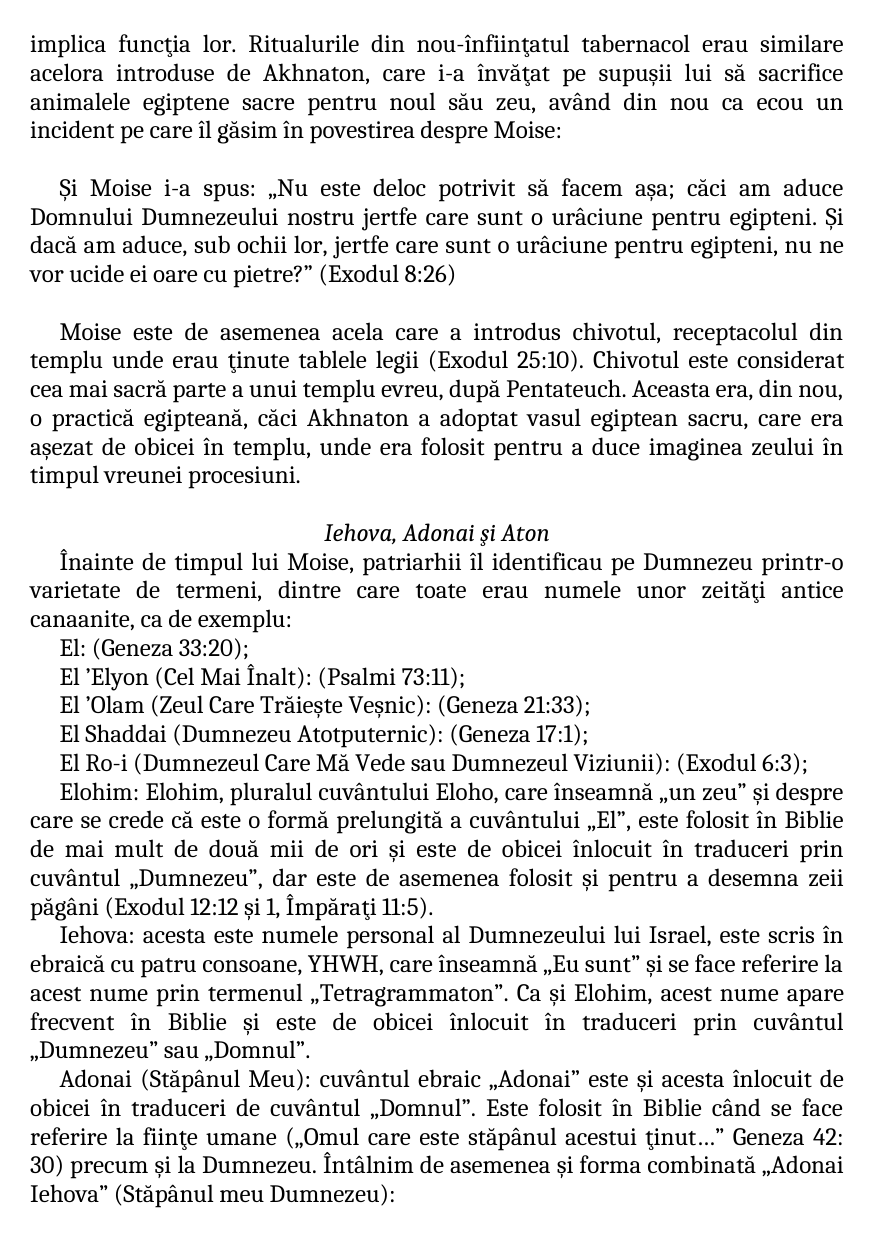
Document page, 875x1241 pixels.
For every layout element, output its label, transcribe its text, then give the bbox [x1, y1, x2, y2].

text Iehova: acesta este numele personal al Dumnezeului lui Israel, este scris în ebraică cu patru consoane, YHWH, care înseamnă „Eu sunt” şi se face referire la acest nume prin termenul „Tetragrammaton”. Ca şi Elohim, acest nume apare frecvent în Biblie şi este de obicei înlocuit în traduceri prin cuvântul „Dumnezeu” sau „Domnul”. [30, 921, 844, 1065]
text El ’Elyon (Cel Mai Înalt): (Psalmi 73:11); [30, 662, 844, 691]
text Moise este de asemenea acela care a introdus chivotul, receptacolul din templu unde erau ţinute tablele legii (Exodul 25:10). Chivotul este considerat cea mai sacră parte a unui templu evreu, după Pentateuch. Aceasta era, din nou, o practică egipteană, căci Akhnaton a adoptat vasul egiptean sacru, care era aşezat de obicei în templu, unde era folosit pentru a duce imaginea zeului în timpul vreunei procesiuni. [30, 317, 844, 490]
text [30, 30, 844, 145]
text Iehova, Adonai şi Aton [30, 519, 844, 547]
text Adonai (Stăpânul Meu): cuvântul ebraic „Adonai” este şi acesta înlocuit de obicei în traduceri de cuvântul „Domnul”. Este folosit în Biblie când se face referire la fiinţe umane („Omul care este stăpânul acestui ţinut…” Geneza 42: 30) precum şi la Dumnezeu. Întâlnim de asemenea şi forma combinată „Adonai Iehova” (Stăpânul meu Dumnezeu): [30, 1065, 844, 1209]
text Elohim: Elohim, pluralul cuvântului Eloho, care înseamnă „un zeu” şi despre care se crede că este o formă prelungită a cuvântului „El”, este folosit în Biblie de mai mult de două mii de ori şi este de obicei înlocuit în traduceri prin cuvântul „Dumnezeu”, dar este de asemenea folosit şi pentru a desemna zeii păgâni (Exodul 12:12 şi 1, Împăraţi 11:5). [30, 777, 844, 921]
text El Ro-i (Dumnezeul Care Mă Vede sau Dumnezeul Viziunii): (Exodul 6:3); [30, 749, 844, 777]
text Înainte de timpul lui Moise, patriarhii îl identificau pe Dumnezeu printr-o varietate de termeni, dintre care toate erau numele unor zeităţi antice canaanite, ca de exemplu: [30, 547, 844, 634]
text El ’Olam (Zeul Care Trăieşte Veşnic): (Geneza 21:33); [30, 691, 844, 720]
text El Shaddai (Dumnezeu Atotputernic): (Geneza 17:1); [30, 720, 844, 749]
text El: (Geneza 33:20); [30, 634, 844, 662]
text Şi Moise i-a spus: „Nu este deloc potrivit să facem aşa; căci am aduce Domnului Dumnezeului nostru jertfe care sunt o urâciune pentru egipteni. Şi dacă am aduce, sub ochii lor, jertfe care sunt o urâciune pentru egipteni, nu ne vor ucide ei oare cu pietre?” (Exodul 8:26) [30, 174, 844, 289]
